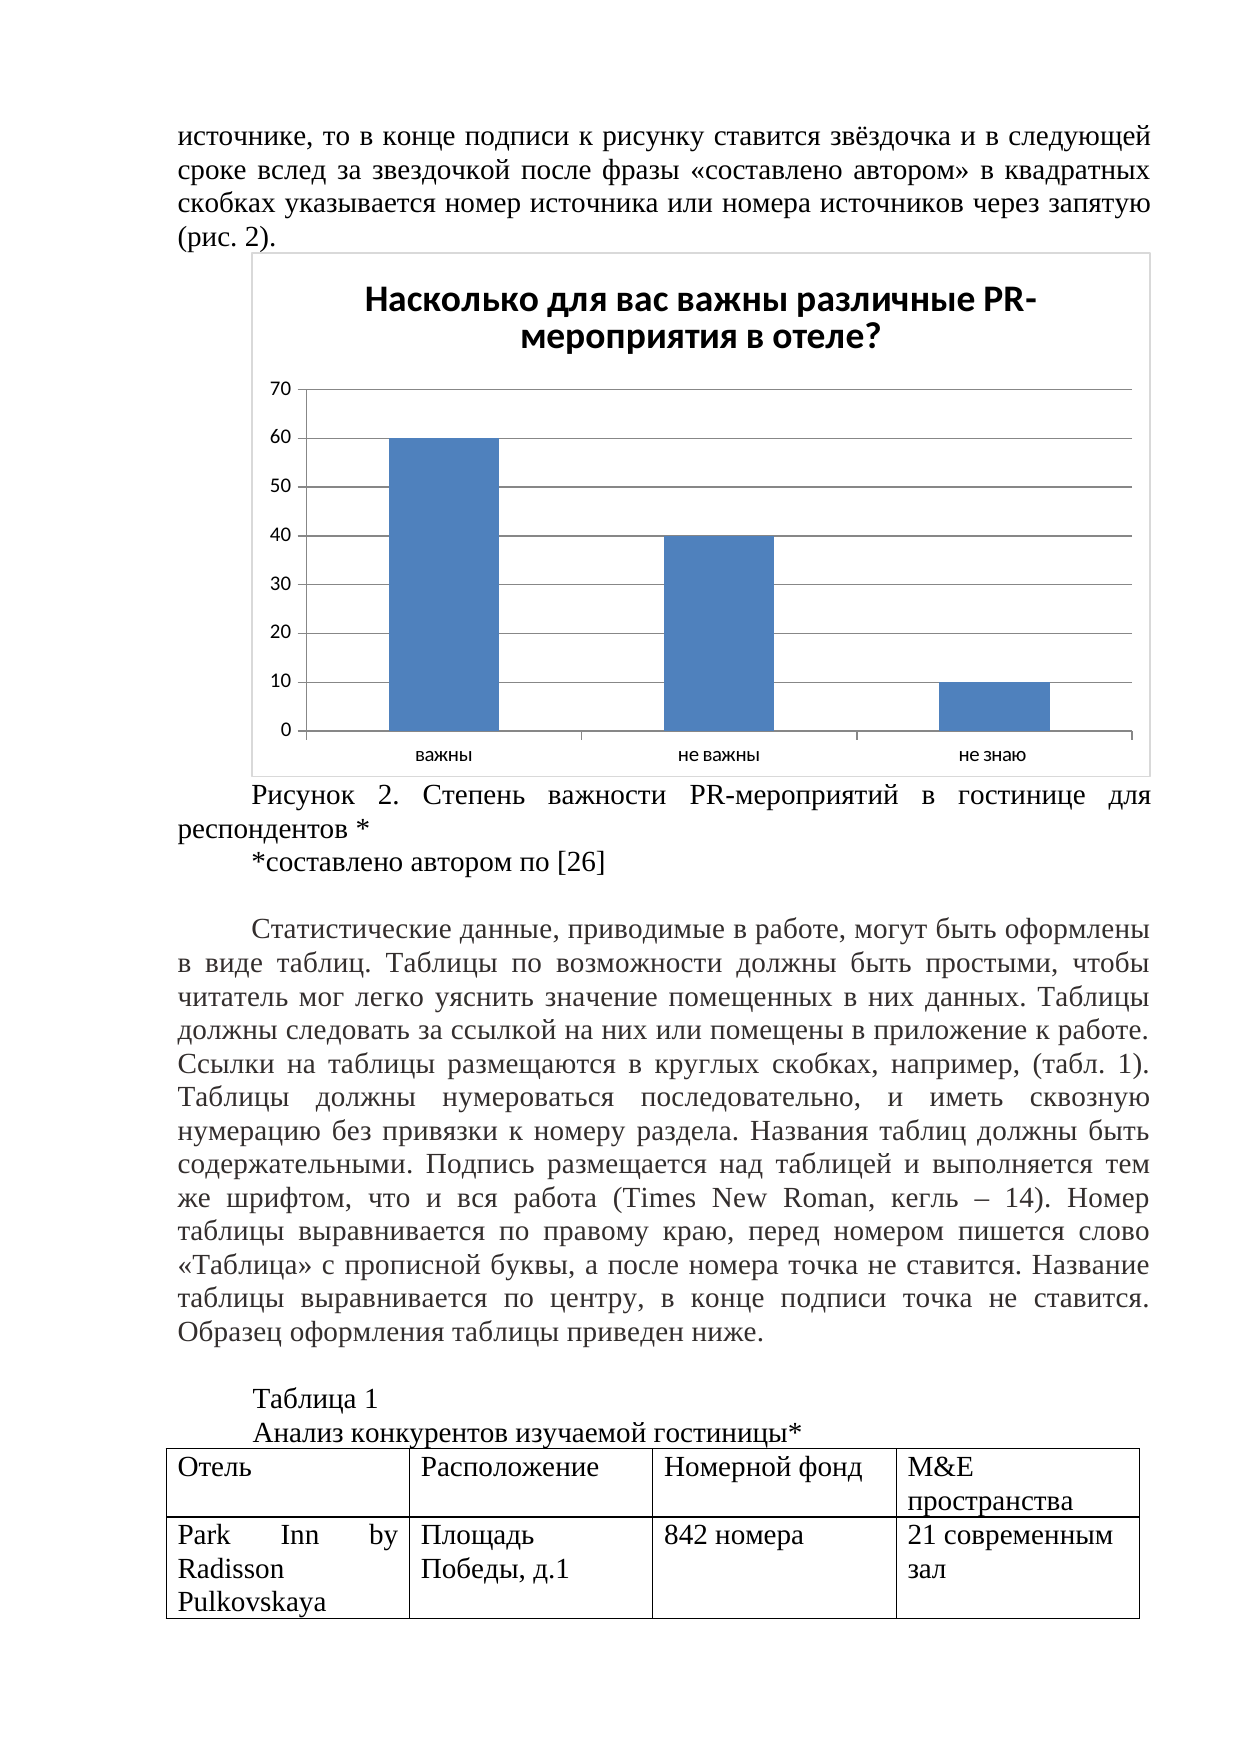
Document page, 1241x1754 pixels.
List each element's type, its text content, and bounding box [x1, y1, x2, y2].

table_cell Площадь Победы, д.1 [410, 1518, 652, 1618]
text Анализ конкурентов изучаемой гостиницы* [177, 1415, 1152, 1448]
table_header Номерной фонд [653, 1449, 896, 1516]
table_header M&E пространства [897, 1449, 1139, 1516]
table_cell 21 современным зал [897, 1518, 1139, 1618]
text Таблица 1 [177, 1381, 1152, 1415]
subtitle *составлено автором по [26] [177, 844, 1152, 878]
table_header Расположение [410, 1449, 652, 1516]
table_header Отель [167, 1449, 409, 1516]
text Статистические данные, приводимые в работе, могут быть оформлены в виде таблиц. Таблицы по возможности должны быть простыми, чтобы читатель мог легко уяснить значение помещенных в них данных. Таблицы должны следовать за ссылкой на них или помещены в приложение к работе. Ссылки на таблицы размещаются в круглых скобках, например, (табл. 1). Таблицы должны нумероваться последовательно, и иметь сквозную нумерацию без привязки к номеру раздела. Названия таблиц должны быть содержательными. Подпись размещается над таблицей и выполняется тем же шрифтом, что и вся работа (Times New Roman, кегль – 14). Номер таблицы выравнивается по правому краю, перед номером пишется слово «Таблица» с прописной буквы, а после номера точка не ставится. Название таблицы выравнивается по центру, в конце подписи точка не ставится. Образец оформления таблицы приведен ниже. [177, 912, 1152, 1348]
table_cell 842 номера [653, 1518, 896, 1618]
subtitle Рисунок 2. Степень важности PR-мероприятий в гостинице для респондентов * [177, 777, 1152, 844]
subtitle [177, 118, 1152, 252]
table_cell Park Inn by Radisson Pulkovskaya [167, 1518, 409, 1618]
